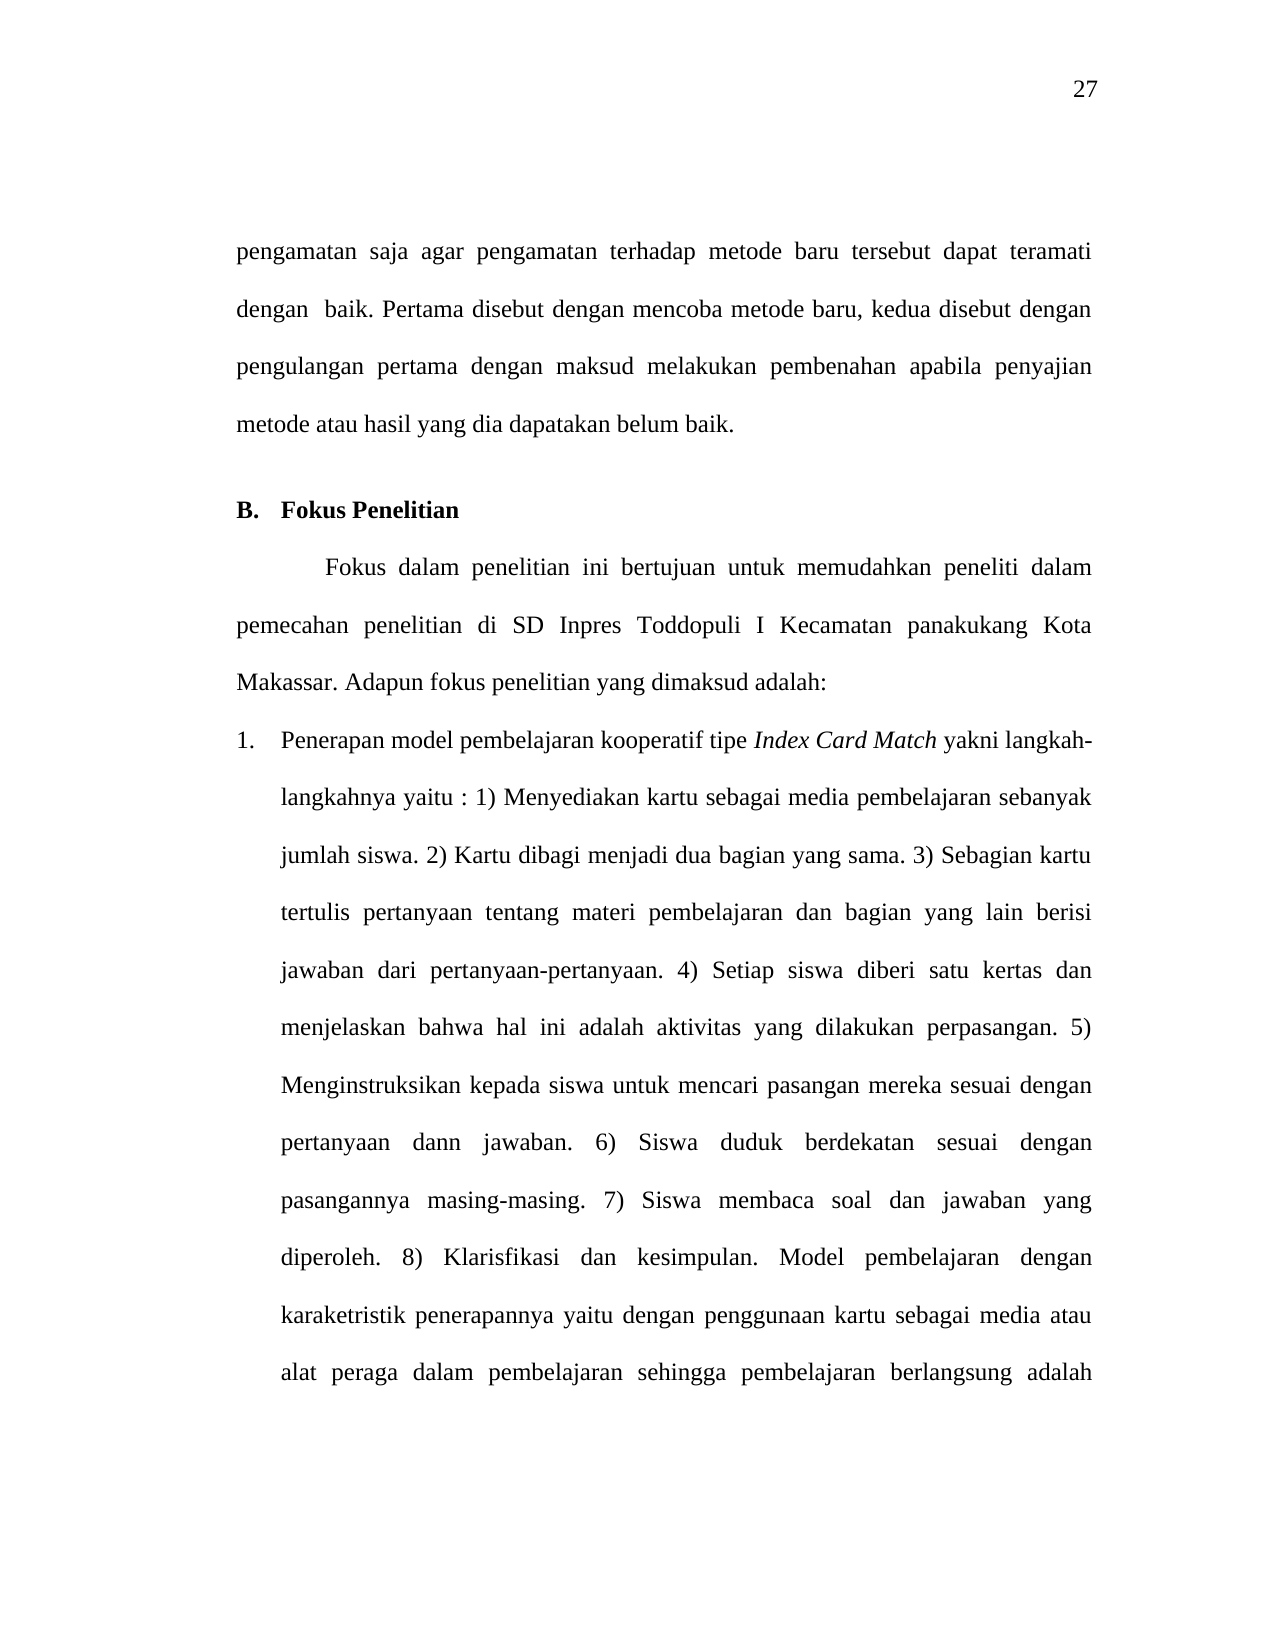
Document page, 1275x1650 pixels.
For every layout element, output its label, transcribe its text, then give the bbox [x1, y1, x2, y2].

list Fokus dalam penelitian ini bertujuan untuk memudahkan peneliti dalam pemecahan penelitian di SD Inpres Toddopuli I Kecamatan panakukang Kota Makassar. Adapun fokus penelitian yang dimaksud adalah: [236, 552, 1093, 696]
list pengamatan saja agar pengamatan terhadap metode baru tersebut dapat teramati dengan baik. Pertama disebut dengan mencoba metode baru, kedua disebut dengan pengulangan pertama dengan maksud melakukan pembenahan apabila penyajian metode atau hasil yang dia dapatakan belum baik. [236, 236, 1093, 437]
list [236, 725, 1093, 1386]
list Fokus Penelitian [236, 495, 1093, 524]
